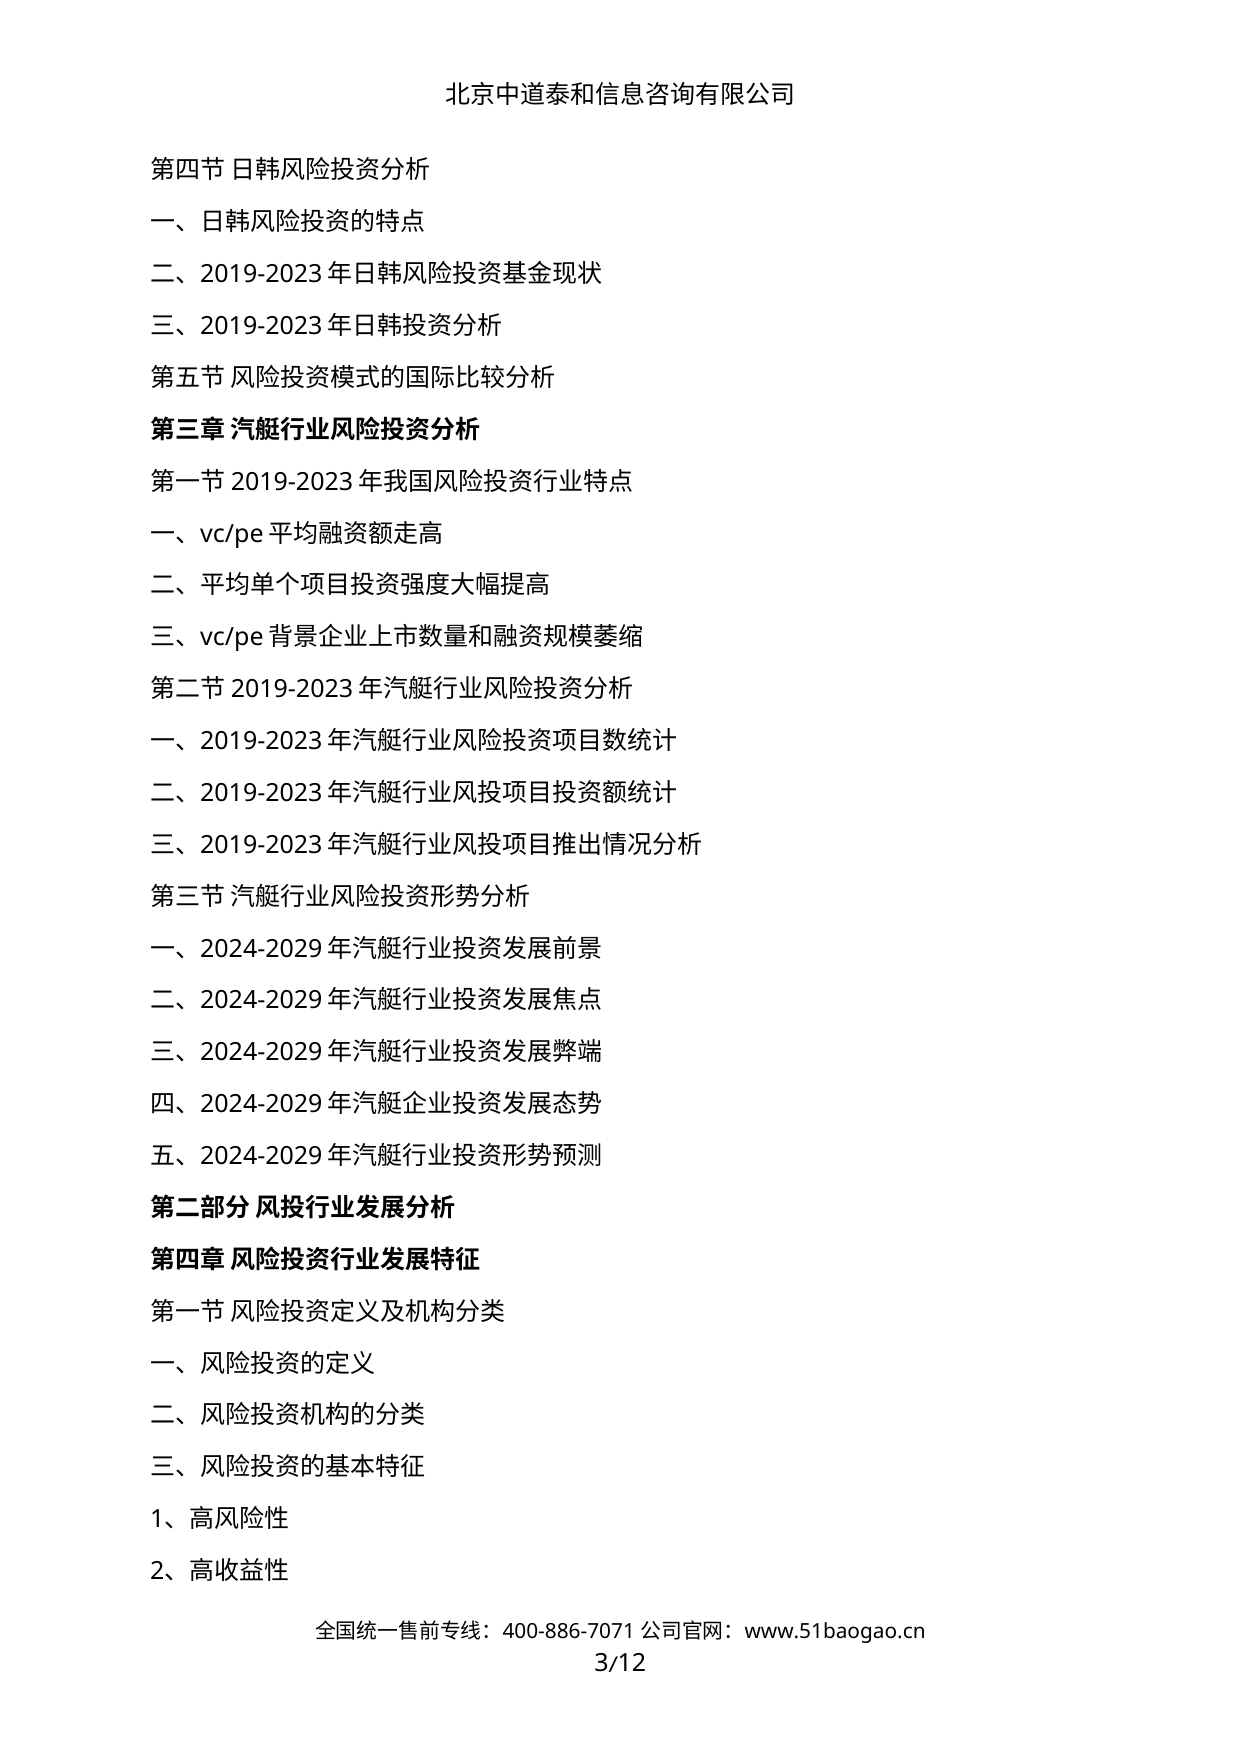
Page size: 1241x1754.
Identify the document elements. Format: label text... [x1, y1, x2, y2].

text 二、2019-2023年汽艇行业风投项目投资额统计 [150, 772, 1090, 809]
text 第一节 2019-2023年我国风险投资行业特点 [150, 461, 1090, 497]
text 三、vc/pe背景企业上市数量和融资规模萎缩 [150, 617, 1090, 653]
text 第二节 2019-2023年汽艇行业风险投资分析 [150, 669, 1090, 705]
text 二、风险投资机构的分类 [150, 1395, 1090, 1431]
text 三、风险投资的基本特征 [150, 1447, 1090, 1483]
text 第四章 风险投资行业发展特征 [150, 1239, 1090, 1276]
text 第三章 汽艇行业风险投资分析 [150, 409, 1090, 446]
text 一、日韩风险投资的特点 [150, 202, 1090, 238]
text 二、2024-2029年汽艇行业投资发展焦点 [150, 980, 1090, 1016]
text 第五节 风险投资模式的国际比较分析 [150, 357, 1090, 394]
text 1、高风险性 [150, 1499, 1090, 1535]
text 第二部分 风投行业发展分析 [150, 1187, 1090, 1224]
text 二、2019-2023年日韩风险投资基金现状 [150, 254, 1090, 290]
text 2、高收益性 [150, 1551, 1090, 1587]
text 二、平均单个项目投资强度大幅提高 [150, 565, 1090, 601]
text 三、2024-2029年汽艇行业投资发展弊端 [150, 1032, 1090, 1068]
text 一、vc/pe平均融资额走高 [150, 513, 1090, 549]
text 三、2019-2023年汽艇行业风投项目推出情况分析 [150, 824, 1090, 861]
text 三、2019-2023年日韩投资分析 [150, 306, 1090, 342]
text 四、2024-2029年汽艇企业投资发展态势 [150, 1084, 1090, 1120]
text 第一节 风险投资定义及机构分类 [150, 1291, 1090, 1327]
text 第四节 日韩风险投资分析 [150, 150, 1090, 186]
text 第三节 汽艇行业风险投资形势分析 [150, 876, 1090, 912]
text 一、2019-2023年汽艇行业风险投资项目数统计 [150, 721, 1090, 757]
text 五、2024-2029年汽艇行业投资形势预测 [150, 1136, 1090, 1172]
text 一、风险投资的定义 [150, 1343, 1090, 1379]
text 一、2024-2029年汽艇行业投资发展前景 [150, 928, 1090, 964]
